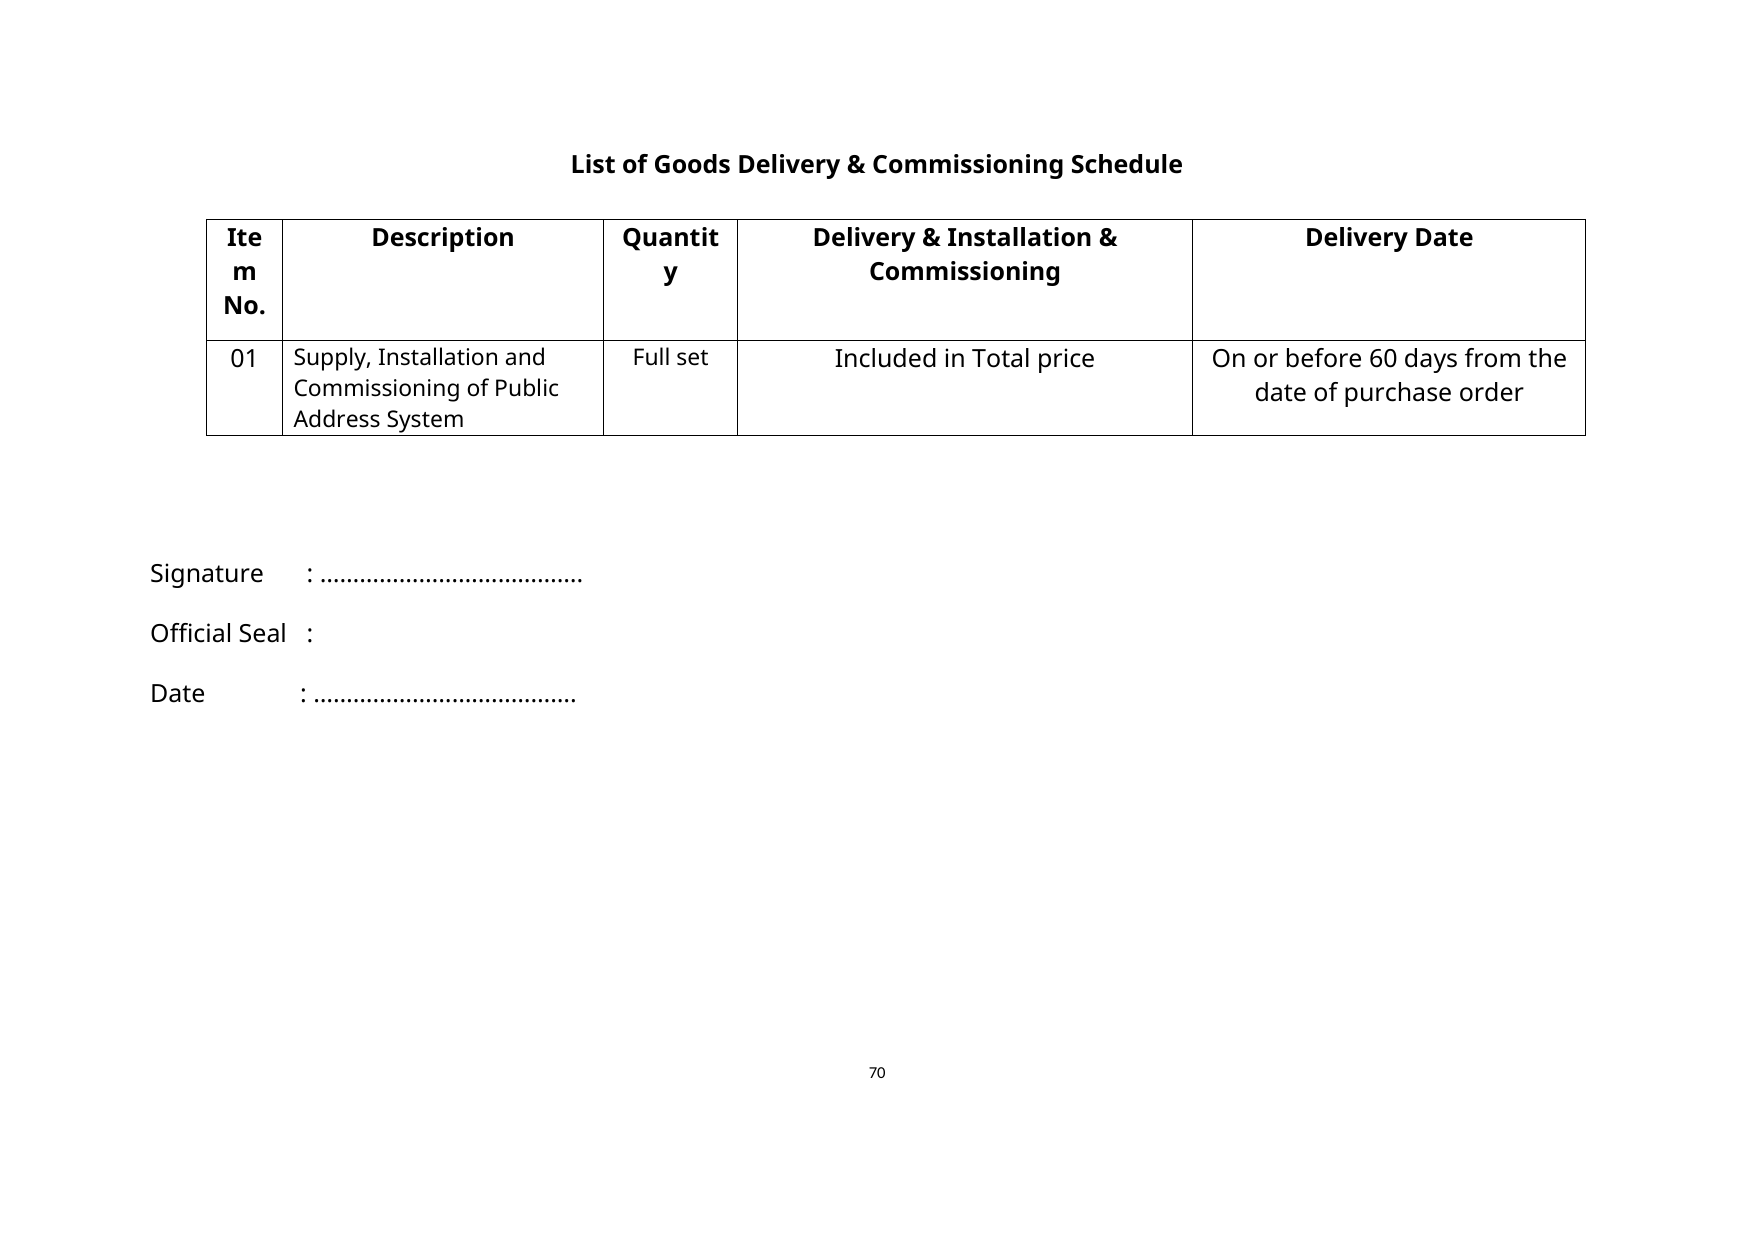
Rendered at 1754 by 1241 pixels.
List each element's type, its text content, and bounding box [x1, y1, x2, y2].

table_cell Included in Total price [738, 341, 1192, 434]
table_header Quantity [604, 220, 737, 340]
text Official Seal : [150, 616, 1604, 649]
table_header Description [283, 220, 603, 340]
table_header Item No. [207, 220, 282, 340]
table_header Delivery Date [1193, 220, 1585, 340]
text Date : …………………………………. [150, 676, 1604, 709]
table_cell 01 [207, 341, 282, 434]
table_cell Supply, Installation and Commissioning of Public Address System [283, 341, 603, 434]
table_cell Full set [604, 341, 737, 434]
table_header Delivery & Installation & Commissioning [738, 220, 1192, 340]
text Signature : …………………………………. [150, 556, 1604, 589]
text List of Goods Delivery & Commissioning Schedule [150, 147, 1604, 181]
table_cell On or before 60 days from the date of purchase order [1193, 341, 1585, 434]
